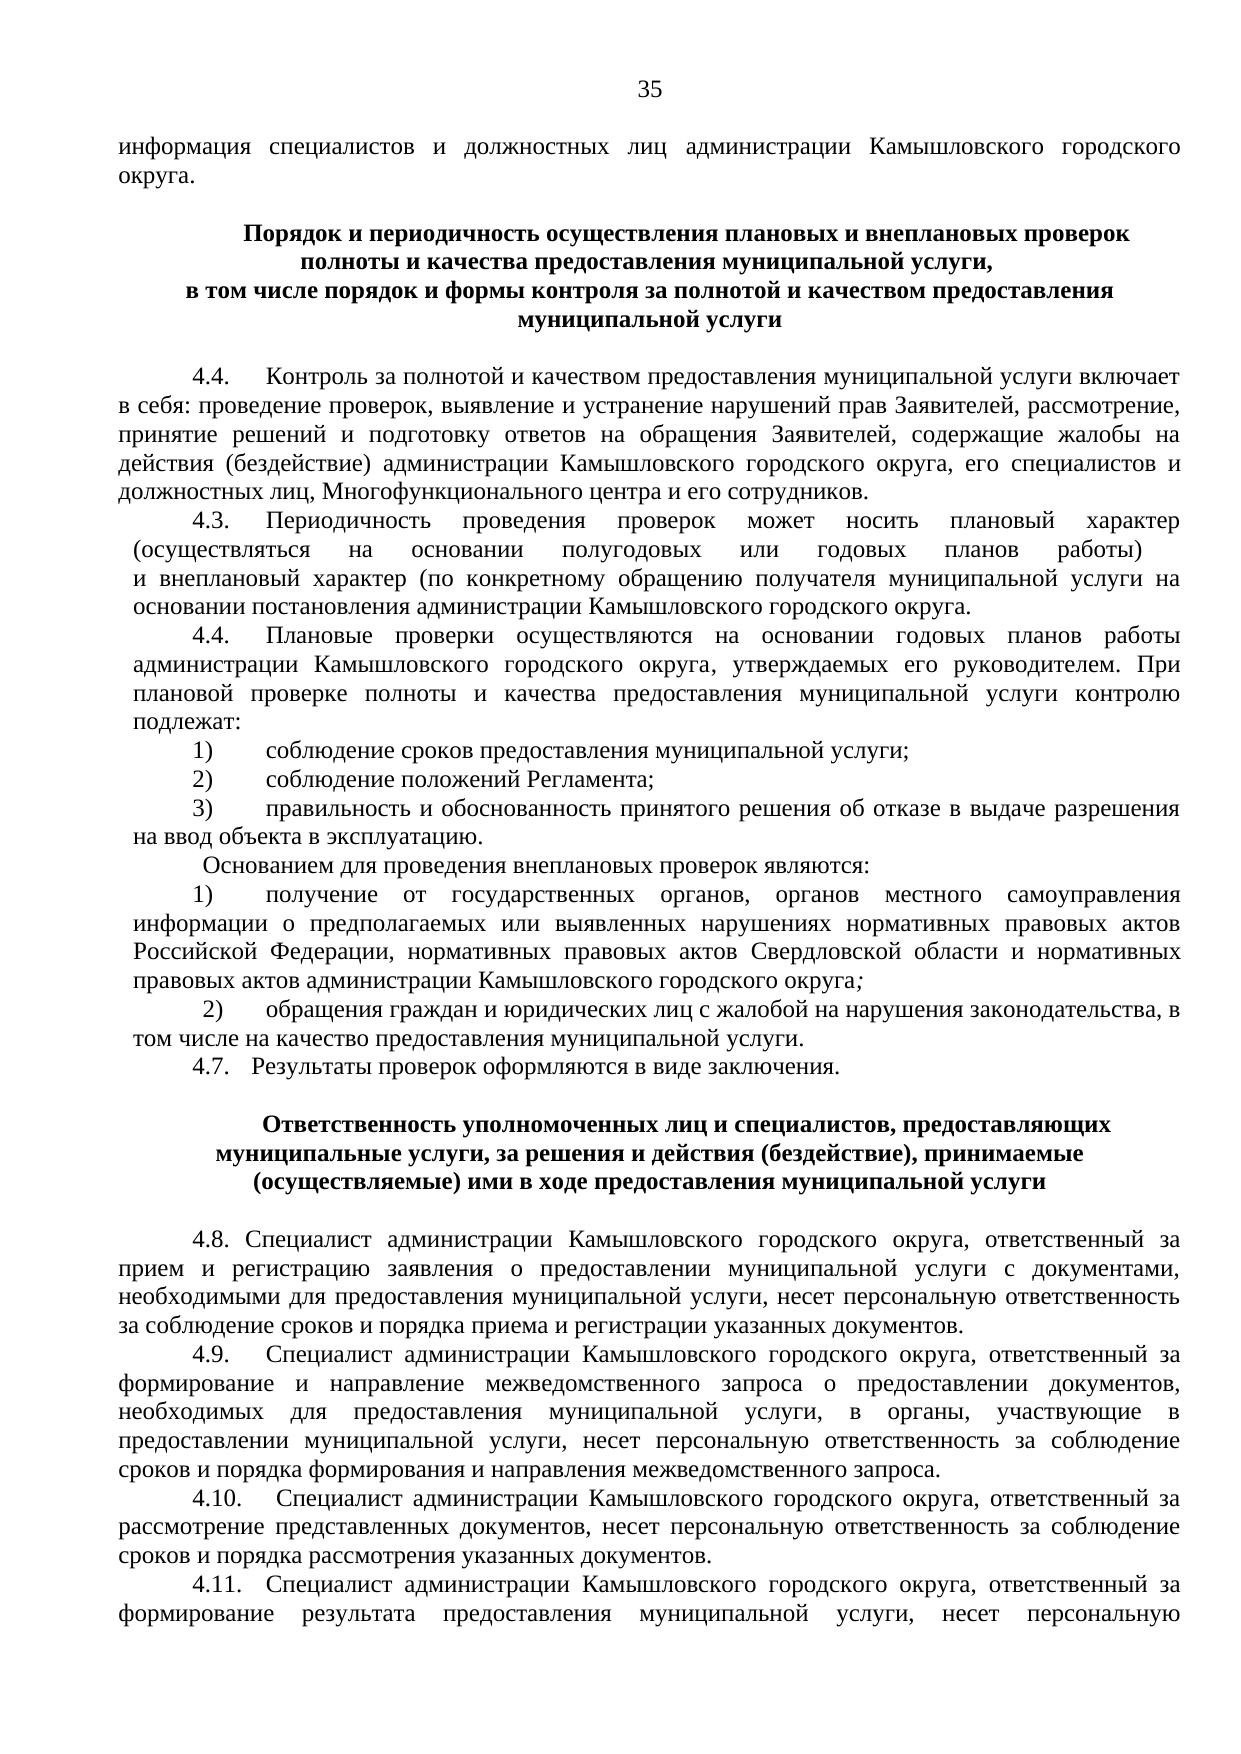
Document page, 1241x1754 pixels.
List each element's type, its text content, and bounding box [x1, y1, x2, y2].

text Порядок и периодичность осуществления плановых и внеплановых проверок полноты и качества предоставления муниципальной услуги, в том числе порядок и формы контроля за полнотой и качеством предоставления муниципальной услуги [118, 218, 1181, 333]
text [118, 131, 1181, 189]
list соблюдение положений Регламента; [192, 764, 1181, 793]
list Плановые проверки осуществляются на основании годовых планов работы администрации Камышловского городского округа, утверждаемых его руководителем. При плановой проверке полноты и качества предоставления муниципальной услуги контролю подлежат: [133, 620, 1181, 735]
list Основанием для проведения внеплановых проверок являются: [202, 850, 1181, 879]
text Ответственность уполномоченных лиц и специалистов, предоставляющих муниципальные услуги, за решения и действия (бездействие), принимаемые (осуществляемые) ими в ходе предоставления муниципальной услуги [118, 1109, 1181, 1195]
list Специалист администрации Камышловского городского округа, ответственный за формирование и направление межведомственного запроса о предоставлении документов, необходимых для предоставления муниципальной услуги, в органы, участвующие в предоставлении муниципальной услуги, несет персональную ответственность за соблюдение сроков и порядка формирования и направления межведомственного запроса. [118, 1339, 1181, 1483]
text 4.8. Специалист администрации Камышловского городского округа, ответственный за прием и регистрацию заявления о предоставлении муниципальной услуги с документами, необходимыми для предоставления муниципальной услуги, несет персональную ответственность за соблюдение сроков и порядка приема и регистрации указанных документов. [118, 1224, 1181, 1339]
list Результаты проверок оформляются в виде заключения. [192, 1051, 1181, 1080]
list правильность и обоснованность принятого решения об отказе в выдаче разрешения на ввод объекта в эксплуатацию. [133, 793, 1181, 850]
list обращения граждан и юридических лиц с жалобой на нарушения законодательства, в том числе на качество предоставления муниципальной услуги. [133, 994, 1181, 1051]
list Специалист администрации Камышловского городского округа, ответственный за рассмотрение представленных документов, несет персональную ответственность за соблюдение сроков и порядка рассмотрения указанных документов. [118, 1483, 1181, 1569]
list Контроль за полнотой и качеством предоставления муниципальной услуги включает в себя: проведение проверок, выявление и устранение нарушений прав Заявителей, рассмотрение, принятие решений и подготовку ответов на обращения Заявителей, содержащие жалобы на действия (бездействие) администрации Камышловского городского округа, его специалистов и должностных лиц, Многофункционального центра и его сотрудников. [118, 361, 1181, 505]
list Периодичность проведения проверок может носить плановый характер (осуществляться на основании полугодовых или годовых планов работы) и внеплановый характер (по конкретному обращению получателя муниципальной услуги на основании постановления администрации Камышловского городского округа. [133, 505, 1181, 620]
list получение от государственных органов, органов местного самоуправления информации о предполагаемых или выявленных нарушениях нормативных правовых актов Российской Федерации, нормативных правовых актов Свердловской области и нормативных правовых актов администрации Камышловского городского округа; [133, 879, 1181, 994]
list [118, 1569, 1181, 1626]
list соблюдение сроков предоставления муниципальной услуги; [192, 735, 1181, 764]
